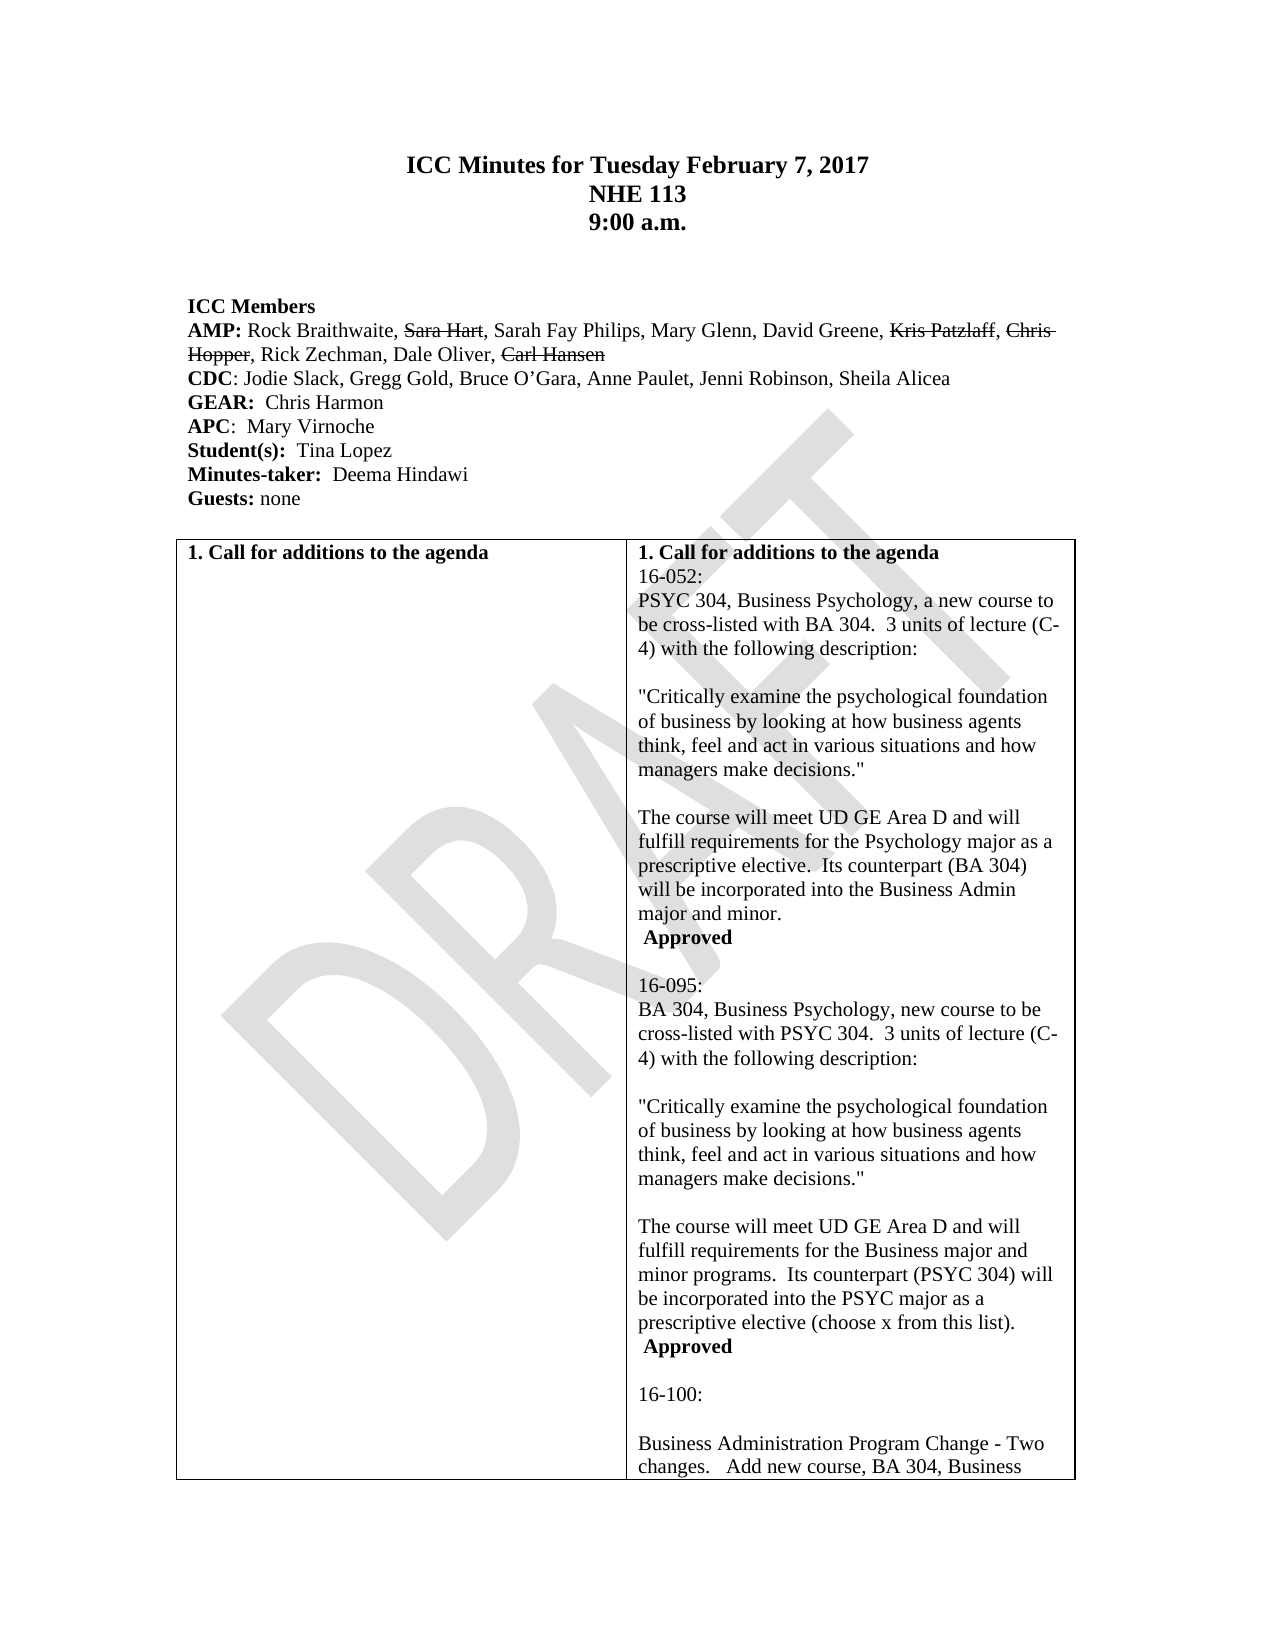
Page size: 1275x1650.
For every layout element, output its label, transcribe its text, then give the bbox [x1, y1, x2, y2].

text Guests: none [187, 486, 1087, 510]
text Student(s): Tina Lopez [187, 438, 1087, 462]
text ICC Minutes for Tuesday February 7, 2017 [187, 150, 1087, 179]
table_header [627, 540, 1074, 1478]
text APC: Mary Virnoche [187, 414, 1087, 438]
text ICC Members [187, 294, 1087, 318]
text 9:00 a.m. [187, 207, 1087, 236]
text CDC: Jodie Slack, Gregg Gold, Bruce O’Gara, Anne Paulet, Jenni Robinson, Sheila Alicea [187, 366, 1087, 390]
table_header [177, 540, 626, 1478]
text AMP: Rock Braithwaite, Sara Hart, Sarah Fay Philips, Mary Glenn, David Greene, Kris Patzlaff, Chris Hopper, Rick Zechman, Dale Oliver, Carl Hansen [187, 318, 1087, 366]
text GEAR: Chris Harmon [187, 390, 1087, 414]
text NHE 113 [187, 179, 1087, 207]
text Minutes-taker: Deema Hindawi [187, 462, 1087, 486]
